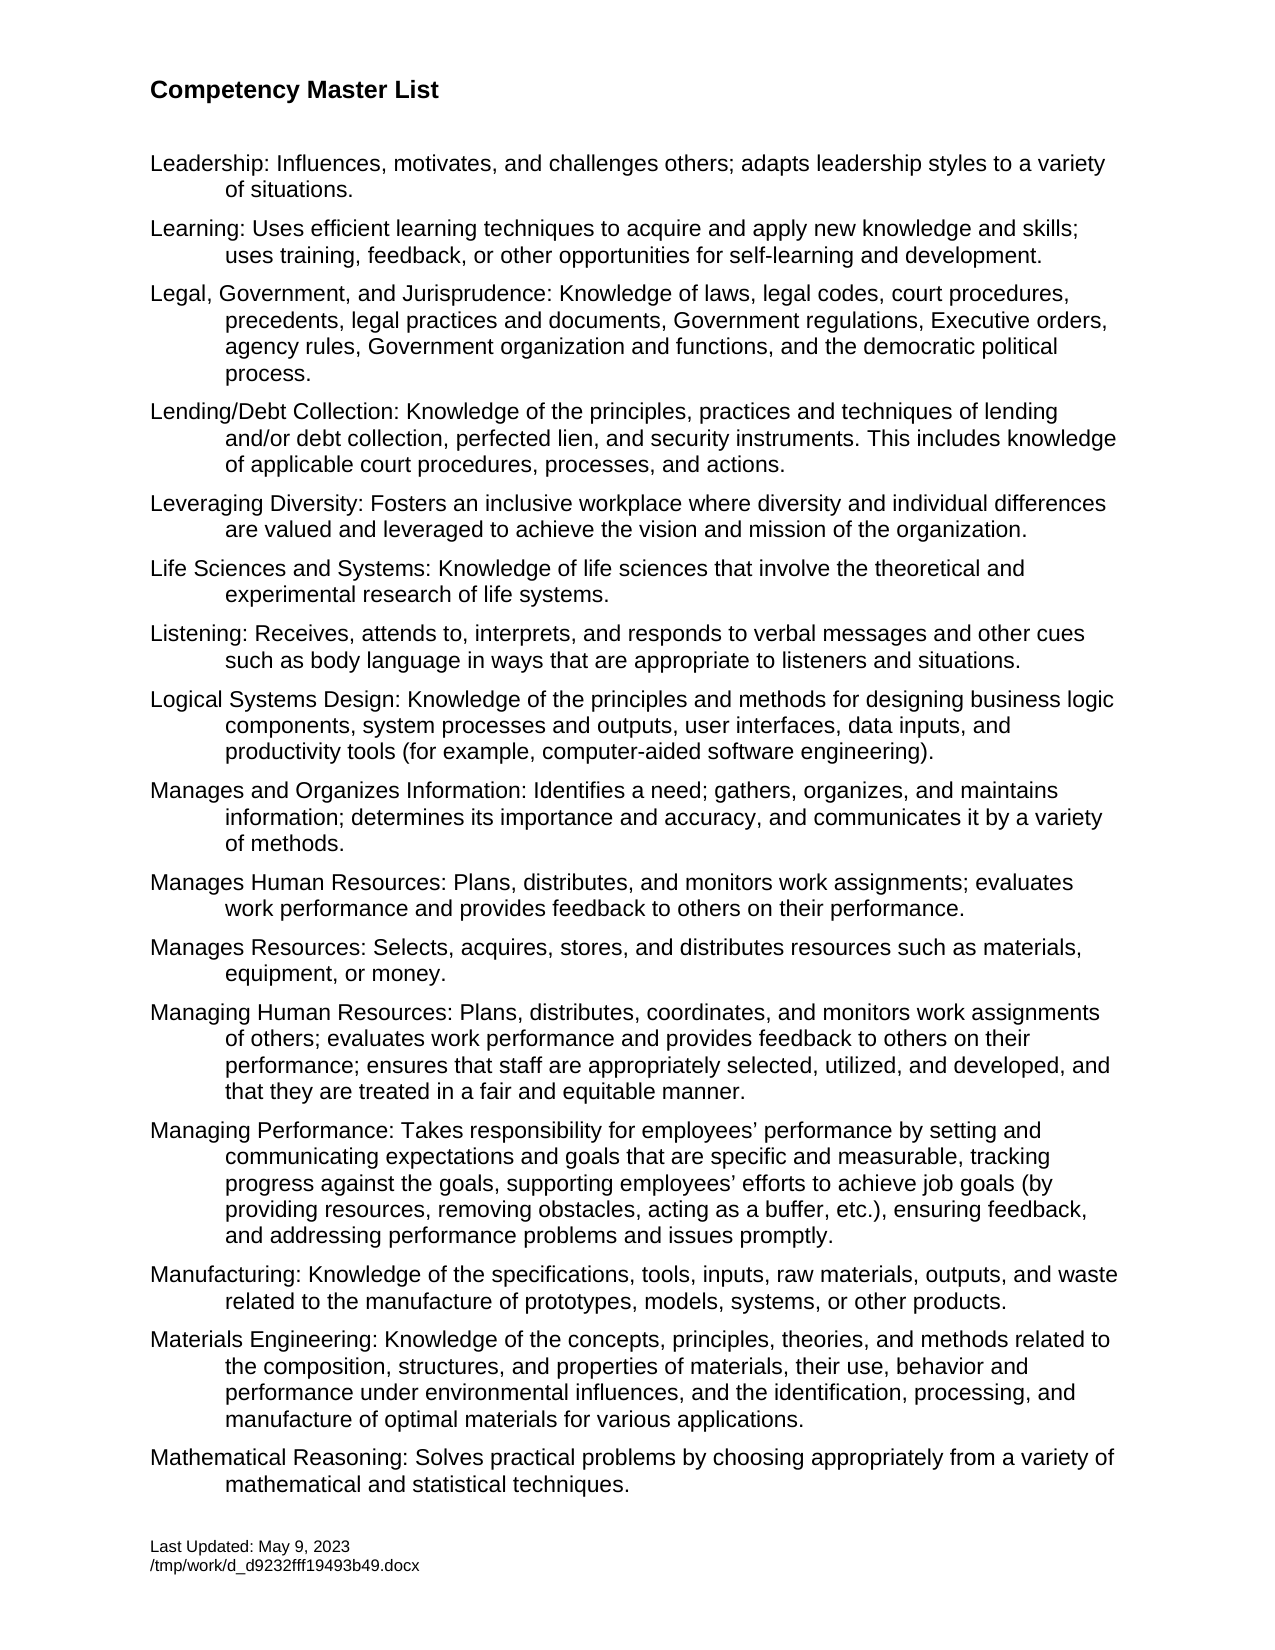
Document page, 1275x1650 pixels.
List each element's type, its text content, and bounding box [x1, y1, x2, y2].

text Manufacturing: Knowledge of the specifications, tools, inputs, raw materials, outputs, and waste related to the manufacture of prototypes, models, systems, or other products. [150, 1261, 1125, 1314]
text Managing Performance: Takes responsibility for employees’ performance by setting and communicating expectations and goals that are specific and measurable, tracking progress against the goals, supporting employees’ efforts to achieve job goals (by providing resources, removing obstacles, acting as a buffer, etc.), ensuring feedback, and addressing performance problems and issues promptly. [150, 1117, 1125, 1249]
text Managing Human Resources: Plans, distributes, coordinates, and monitors work assignments of others; evaluates work performance and provides feedback to others on their performance; ensures that staff are appropriately selected, utilized, and developed, and that they are treated in a fair and equitable manner. [150, 999, 1125, 1104]
text Leveraging Diversity: Fosters an inclusive workplace where diversity and individual differences are valued and leveraged to achieve the vision and mission of the organization. [150, 490, 1125, 543]
text Learning: Uses efficient learning techniques to acquire and apply new knowledge and skills; uses training, feedback, or other opportunities for self-learning and development. [150, 215, 1125, 268]
text Listening: Receives, attends to, interprets, and responds to verbal messages and other cues such as body language in ways that are appropriate to listeners and situations. [150, 620, 1125, 673]
text Leadership: Influences, motivates, and challenges others; adapts leadership styles to a variety of situations. [150, 150, 1125, 203]
text Materials Engineering: Knowledge of the concepts, principles, theories, and methods related to the composition, structures, and properties of materials, their use, behavior and performance under environmental influences, and the identification, processing, and manufacture of optimal materials for various applications. [150, 1326, 1125, 1432]
text Mathematical Reasoning: Solves practical problems by choosing appropriately from a variety of mathematical and statistical techniques. [150, 1444, 1125, 1497]
text Life Sciences and Systems: Knowledge of life sciences that involve the theoretical and experimental research of life systems. [150, 555, 1125, 608]
text Manages Human Resources: Plans, distributes, and monitors work assignments; evaluates work performance and provides feedback to others on their performance. [150, 869, 1125, 921]
text Lending/Debt Collection: Knowledge of the principles, practices and techniques of lending and/or debt collection, perfected lien, and security instruments. This includes knowledge of applicable court procedures, processes, and actions. [150, 398, 1125, 477]
text Manages Resources: Selects, acquires, stores, and distributes resources such as materials, equipment, or money. [150, 934, 1125, 987]
text Manages and Organizes Information: Identifies a need; gathers, organizes, and maintains information; determines its importance and accuracy, and communicates it by a variety of methods. [150, 777, 1125, 856]
text Legal, Government, and Jurisprudence: Knowledge of laws, legal codes, court procedures, precedents, legal practices and documents, Government regulations, Executive orders, agency rules, Government organization and functions, and the democratic political process. [150, 280, 1125, 386]
text Logical Systems Design: Knowledge of the principles and methods for designing business logic components, system processes and outputs, user interfaces, data inputs, and productivity tools (for example, computer-aided software engineering). [150, 686, 1125, 764]
